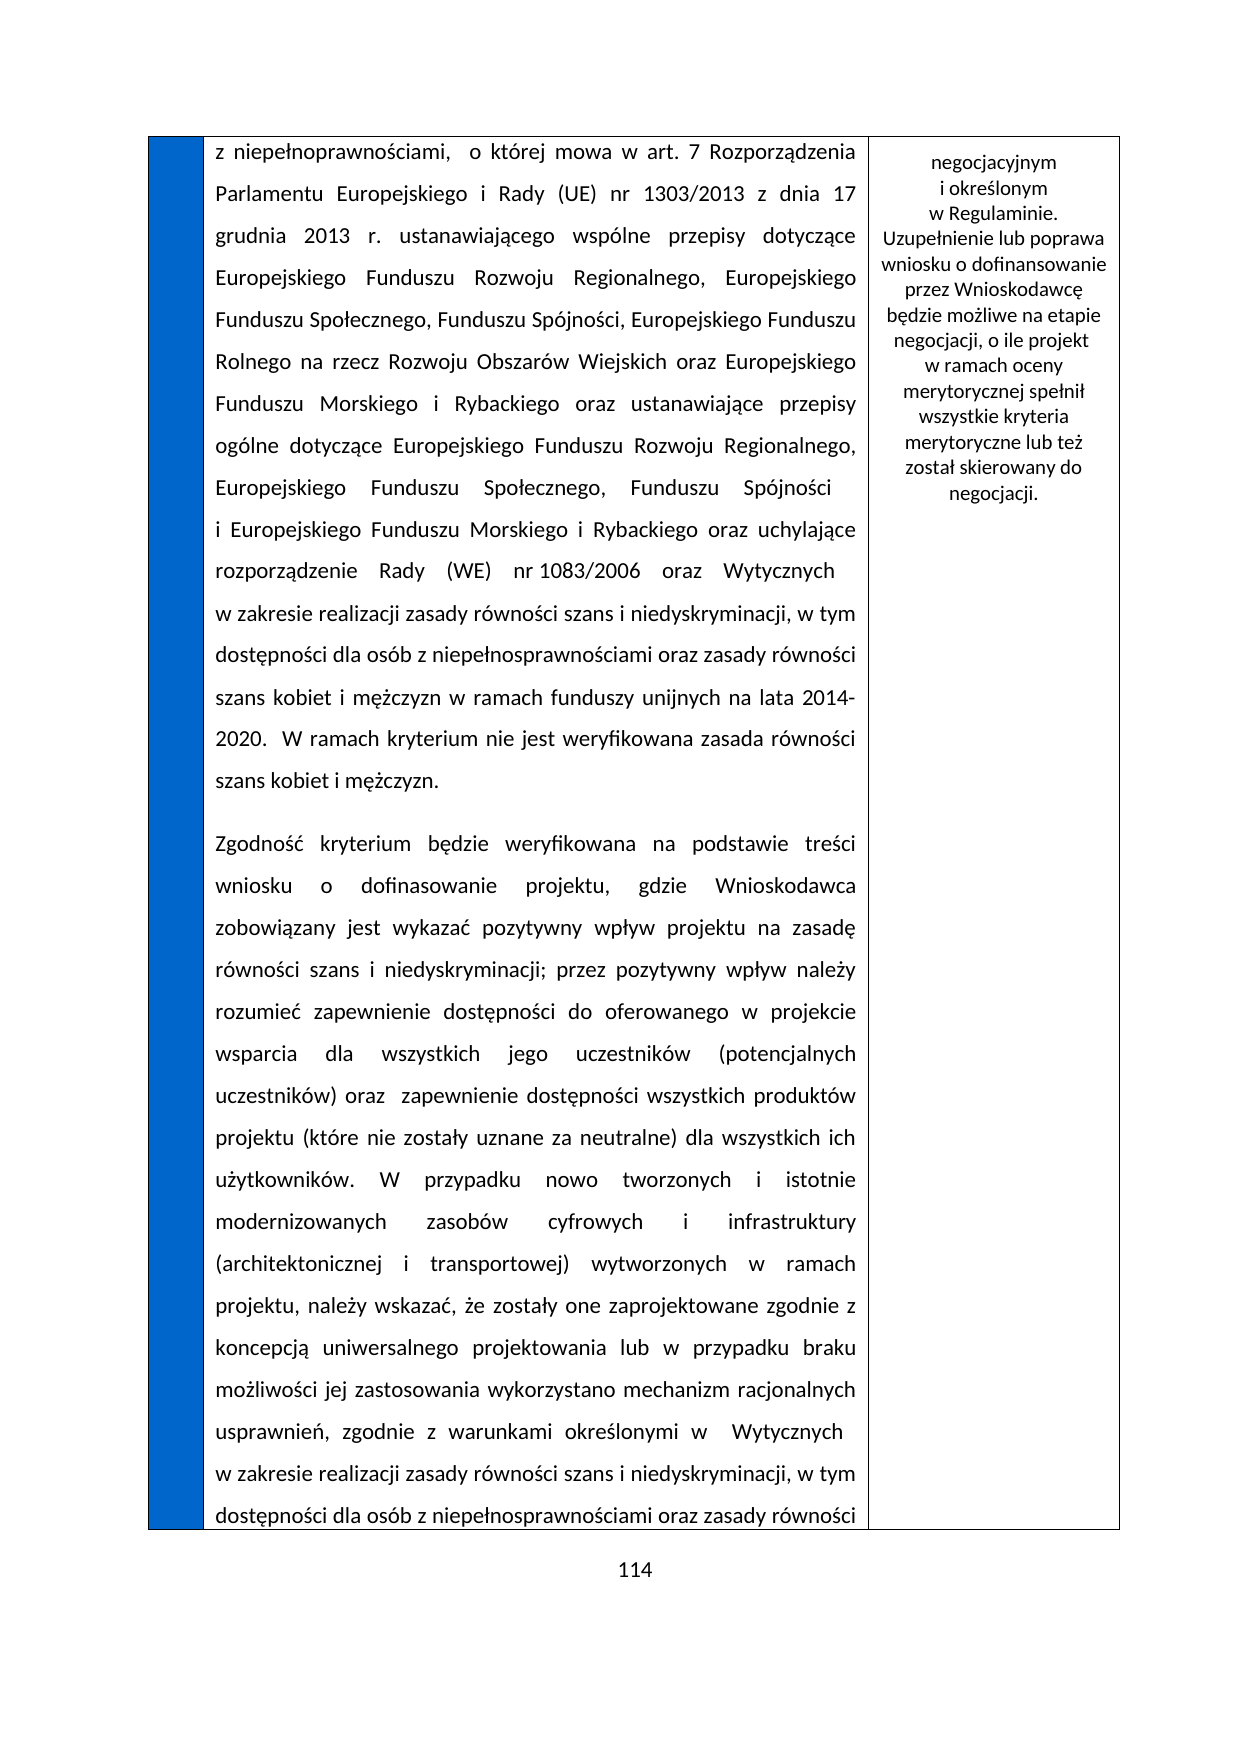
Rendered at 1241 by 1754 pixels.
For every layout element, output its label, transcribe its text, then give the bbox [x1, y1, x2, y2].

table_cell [869, 137, 1119, 1529]
table_cell 8. [149, 137, 203, 1529]
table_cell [204, 137, 868, 1529]
